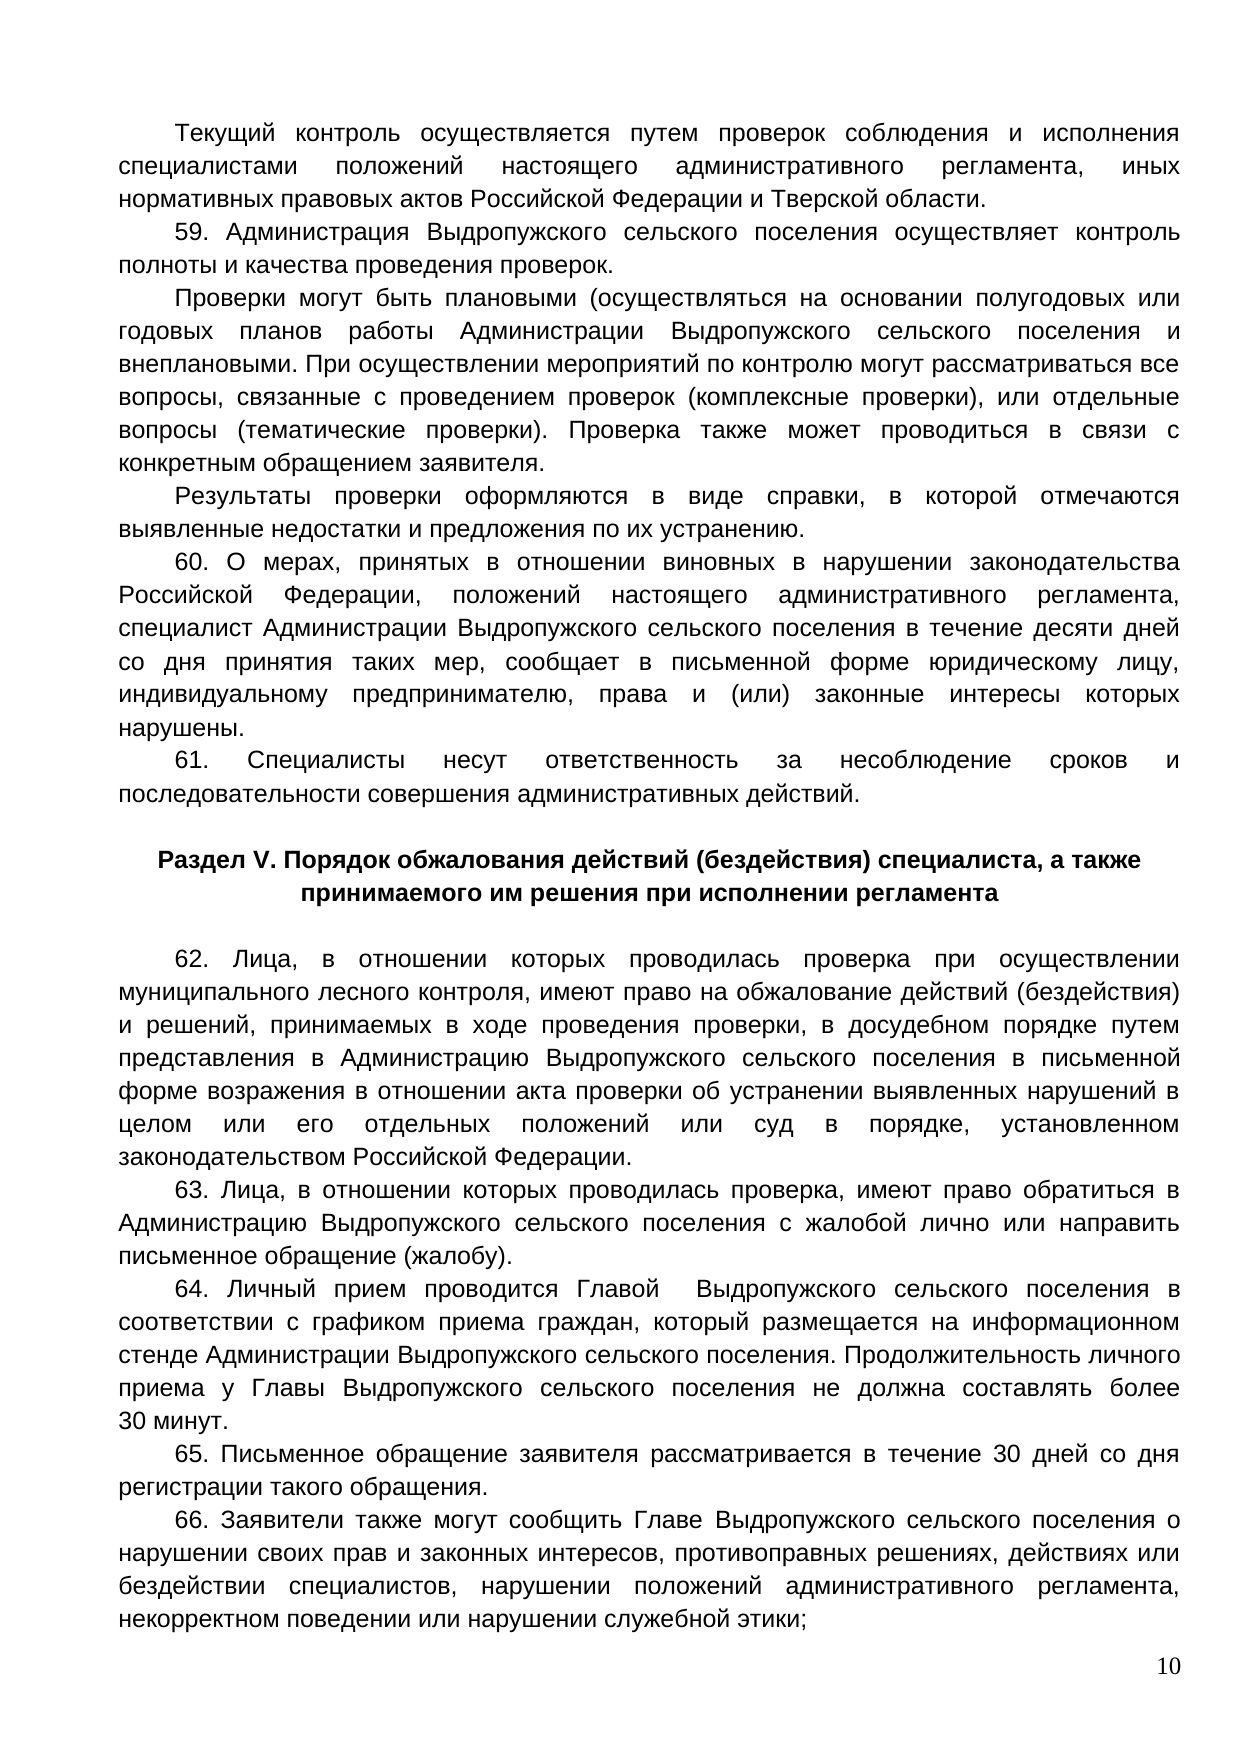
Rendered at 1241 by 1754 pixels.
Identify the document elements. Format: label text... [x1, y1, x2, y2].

text Раздел V. Порядок обжалования действий (бездействия) специалиста, а также принимаемого им решения при исполнении регламента [118, 844, 1181, 906]
text 61. Специалисты несут ответственность за несоблюдение сроков и последовательности совершения административных действий. [118, 746, 1181, 807]
text Проверки могут быть плановыми (осуществляться на основании полугодовых или годовых планов работы Администрации Выдропужского сельского поселения и внеплановыми. При осуществлении мероприятий по контролю могут рассматриваться все вопросы, связанные с проведением проверок (комплексные проверки), или отдельные вопросы (тематические проверки). Проверка также может проводиться в связи с конкретным обращением заявителя. [118, 283, 1181, 477]
text 64. Личный прием проводится Главой Выдропужского сельского поселения в соответствии с графиком приема граждан, который размещается на информационном стенде Администрации Выдропужского сельского поселения. Продолжительность личного приема у Главы Выдропужского сельского поселения не должна составлять более 30 минут. [118, 1274, 1181, 1435]
text 60. О мерах, принятых в отношении виновных в нарушении законодательства Российской Федерации, положений настоящего административного регламента, специалист Администрации Выдропужского сельского поселения в течение десяти дней со дня принятия таких мер, сообщает в письменной форме юридическому лицу, индивидуальному предпринимателю, права и (или) законные интересы которых нарушены. [118, 547, 1181, 741]
text 65. Письменное обращение заявителя рассматривается в течение 30 дней со дня регистрации такого обращения. [118, 1439, 1181, 1501]
text 63. Лица, в отношении которых проводилась проверка, имеют право обратиться в Администрацию Выдропужского сельского поселения с жалобой лично или направить письменное обращение (жалобу). [118, 1175, 1181, 1269]
text 66. Заявители также могут сообщить Главе Выдропужского сельского поселения о нарушении своих прав и законных интересов, противоправных решениях, действиях или бездействии специалистов, нарушении положений административного регламента, некорректном поведении или нарушении служебной этики; [118, 1505, 1181, 1633]
text 59. Администрация Выдропужского сельского поселения осуществляет контроль полноты и качества проведения проверок. [118, 217, 1181, 279]
text 62. Лица, в отношении которых проводилась проверка при осуществлении муниципального лесного контроля, имеют право на обжалование действий (бездействия) и решений, принимаемых в ходе проведения проверки, в досудебном порядке путем представления в Администрацию Выдропужского сельского поселения в письменной форме возражения в отношении акта проверки об устранении выявленных нарушений в целом или его отдельных положений или суд в порядке, установленном законодательством Российской Федерации. [118, 944, 1181, 1171]
text Текущий контроль осуществляется путем проверок соблюдения и исполнения специалистами положений настоящего административного регламента, иных нормативных правовых актов Российской Федерации и Тверской области. [118, 118, 1181, 213]
text Результаты проверки оформляются в виде справки, в которой отмечаются выявленные недостатки и предложения по их устранению. [118, 481, 1181, 543]
